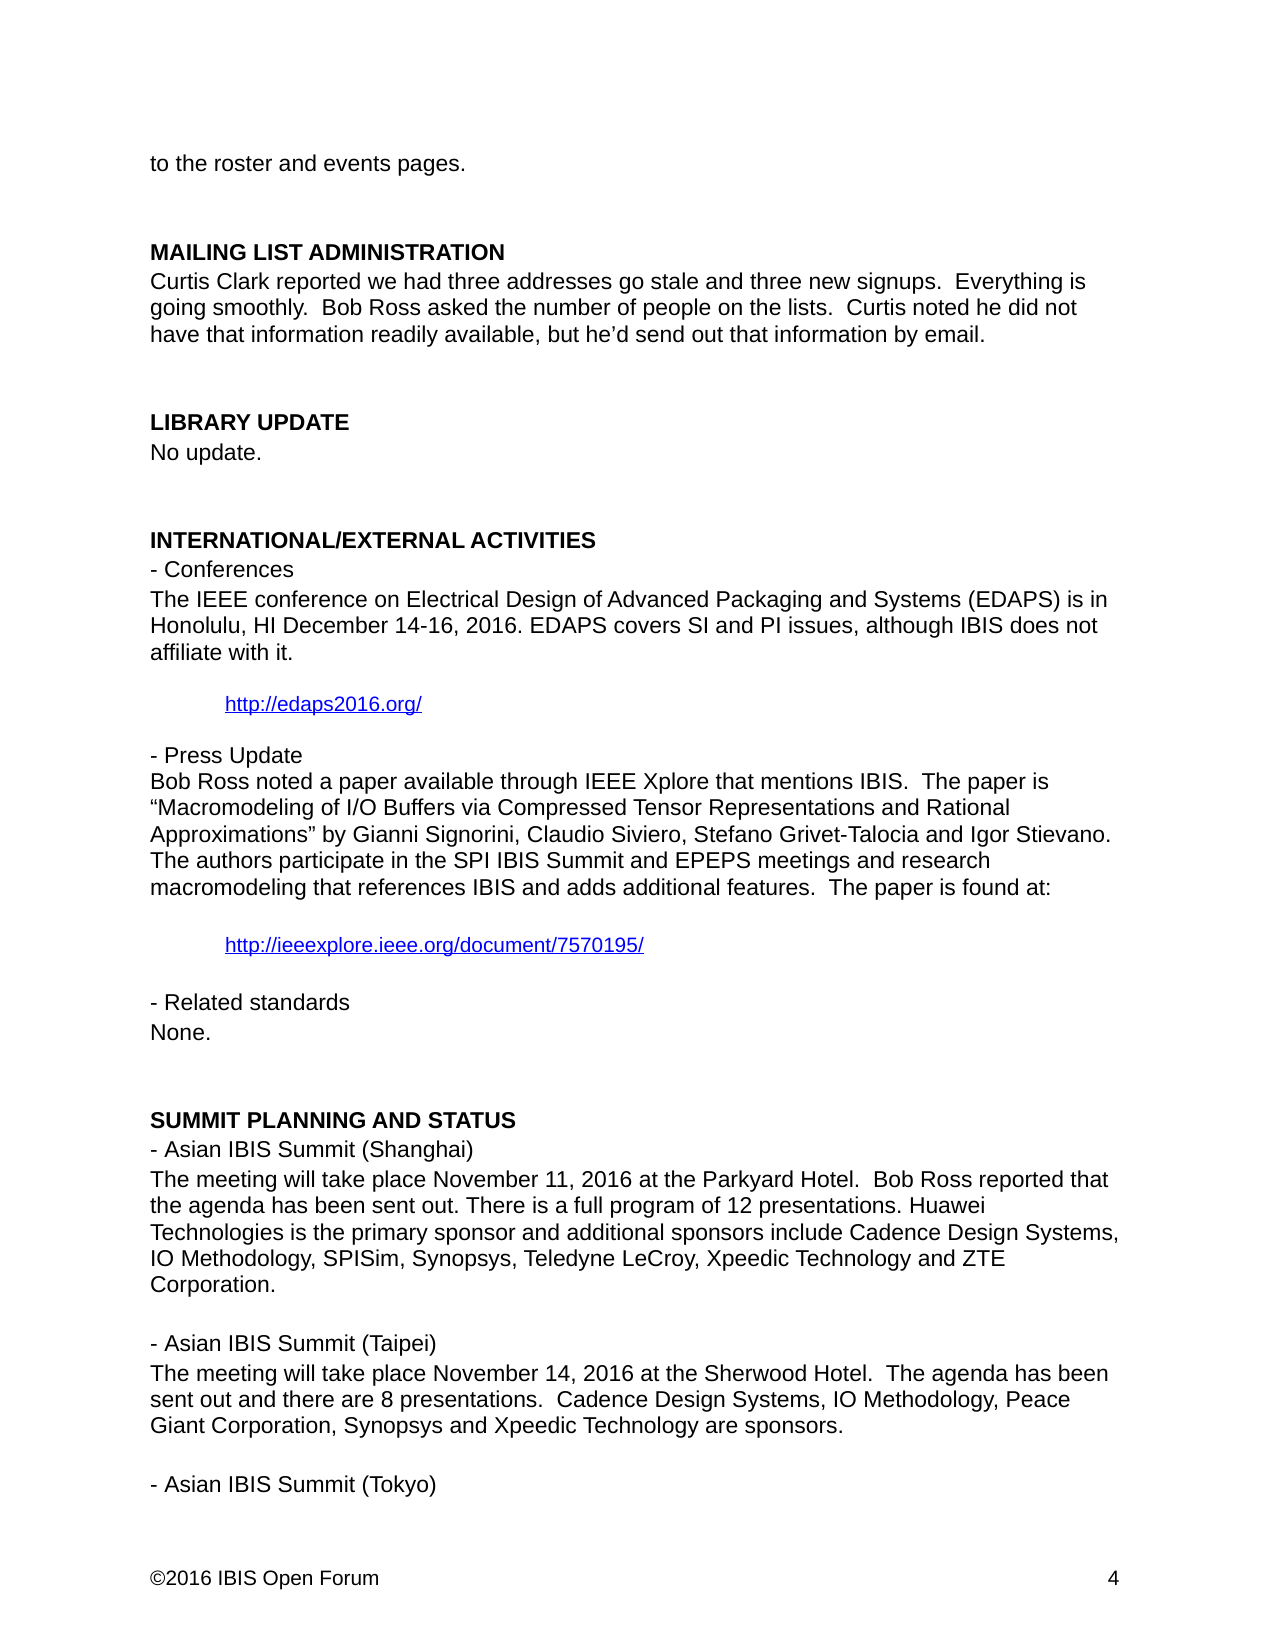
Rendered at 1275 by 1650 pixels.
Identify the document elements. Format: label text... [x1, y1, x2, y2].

text The IEEE conference on Electrical Design of Advanced Packaging and Systems (EDAPS) is in Honolulu, HI December 14-16, 2016. EDAPS covers SI and PI issues, although IBIS does not affiliate with it. [150, 586, 1125, 665]
text http://ieeexplore.ieee.org/document/7570195/ [150, 932, 1124, 956]
text - Asian IBIS Summit (Shanghai) [150, 1136, 1124, 1163]
text None. [150, 1018, 1124, 1045]
text MAILING LIST ADMINISTRATION [150, 238, 1124, 265]
text - Related standards [150, 989, 1124, 1015]
text Bob Ross noted a paper available through IEEE Xplore that mentions IBIS. The paper is “Macromodeling of I/O Buffers via Compressed Tensor Representations and Rational Approximations” by Gianni Signorini, Claudio Siviero, Stefano Grivet-Talocia and Igor Stievano. The authors participate in the SPI IBIS Summit and EPEPS meetings and research macromodeling that references IBIS and adds additional features. The paper is found at: [150, 768, 1124, 900]
text SUMMIT PLANNING AND STATUS [150, 1107, 1124, 1133]
text - Conferences [150, 556, 1124, 583]
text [150, 150, 1124, 176]
text No update. [150, 438, 1124, 465]
text http://edaps2016.org/ [150, 691, 1125, 715]
text The meeting will take place November 11, 2016 at the Parkyard Hotel. Bob Ross reported that the agenda has been sent out. There is a full program of 12 presentations. Huawei Technologies is the primary sponsor and additional sponsors include Cadence Design Systems, IO Methodology, SPISim, Synopsys, Teledyne LeCroy, Xpeedic Technology and ZTE Corporation. [150, 1166, 1124, 1298]
text INTERNATIONAL/EXTERNAL ACTIVITIES [150, 527, 1124, 553]
text LIBRARY UPDATE [150, 409, 1124, 435]
text Curtis Clark reported we had three addresses go stale and three new signups. Everything is going smoothly. Bob Ross asked the number of people on the lists. Curtis noted he did not have that information readily available, but he’d send out that information by email. [150, 268, 1124, 347]
text The meeting will take place November 14, 2016 at the Sherwood Hotel. The agenda has been sent out and there are 8 presentations. Cadence Design Systems, IO Methodology, Peace Giant Corporation, Synopsys and Xpeedic Technology are sponsors. [150, 1360, 1124, 1439]
text - Asian IBIS Summit (Tokyo) [150, 1471, 1124, 1498]
text - Press Update [150, 742, 1125, 768]
text - Asian IBIS Summit (Taipei) [150, 1330, 1124, 1357]
